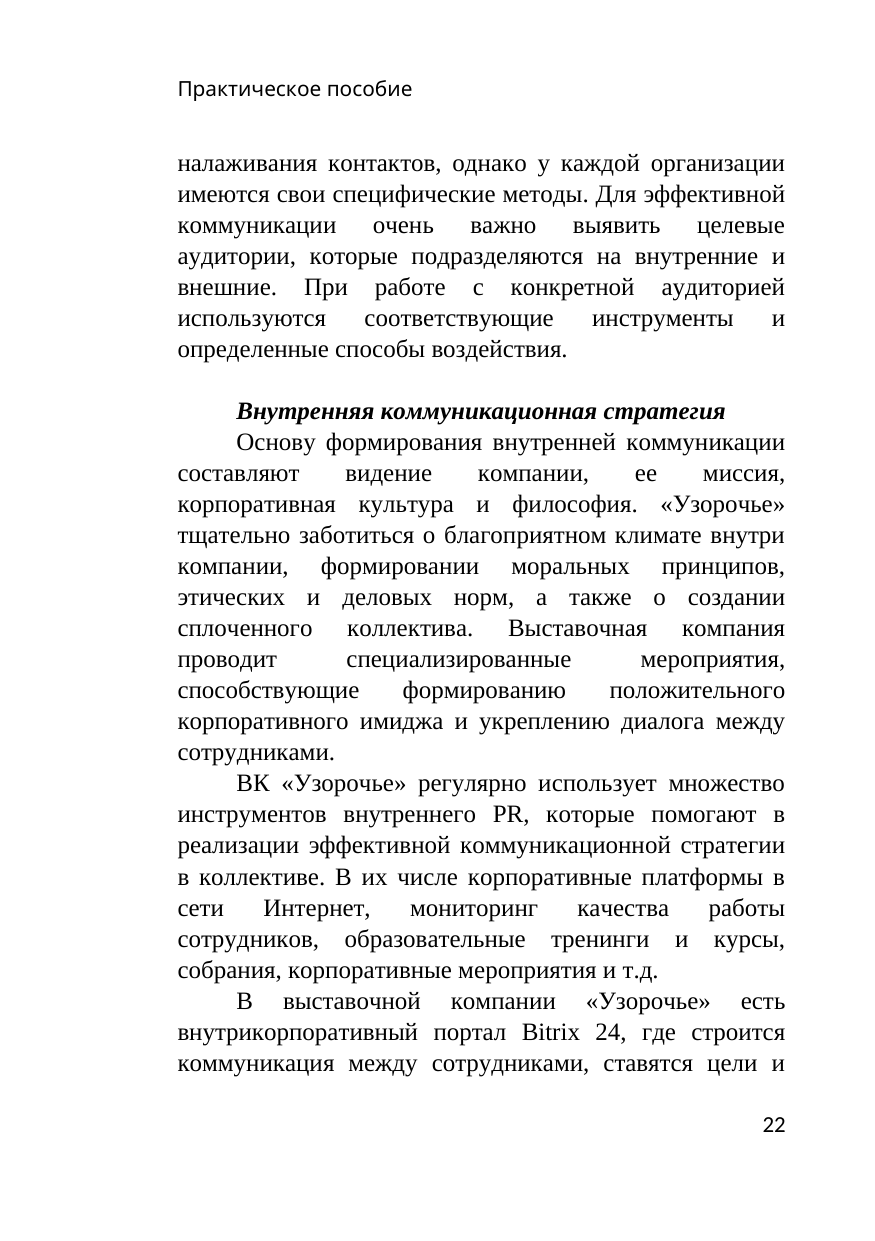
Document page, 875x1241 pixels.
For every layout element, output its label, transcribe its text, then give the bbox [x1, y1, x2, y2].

text Основу формирования внутренней коммуникации составляют видение компании, ее миссия, корпоративная культура и философия. «Узорочье» тщательно заботиться о благоприятном климате внутри компании, формировании моральных принципов, этических и деловых норм, а также о создании сплоченного коллектива. Выставочная компания проводит специализированные мероприятия, способствующие формированию положительного корпоративного имиджа и укреплению диалога между сотрудниками. [177, 427, 785, 766]
text Внутренняя коммуникационная стратегия [177, 396, 785, 425]
text ВК «Узорочье» регулярно использует множество инструментов внутреннего PR, которые помогают в реализации эффективной коммуникационной стратегии в коллективе. В их числе корпоративные платформы в сети Интернет, мониторинг качества работы сотрудников, образовательные тренинги и курсы, собрания, корпоративные мероприятия и т.д. [177, 768, 785, 983]
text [177, 986, 785, 1077]
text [177, 148, 785, 363]
